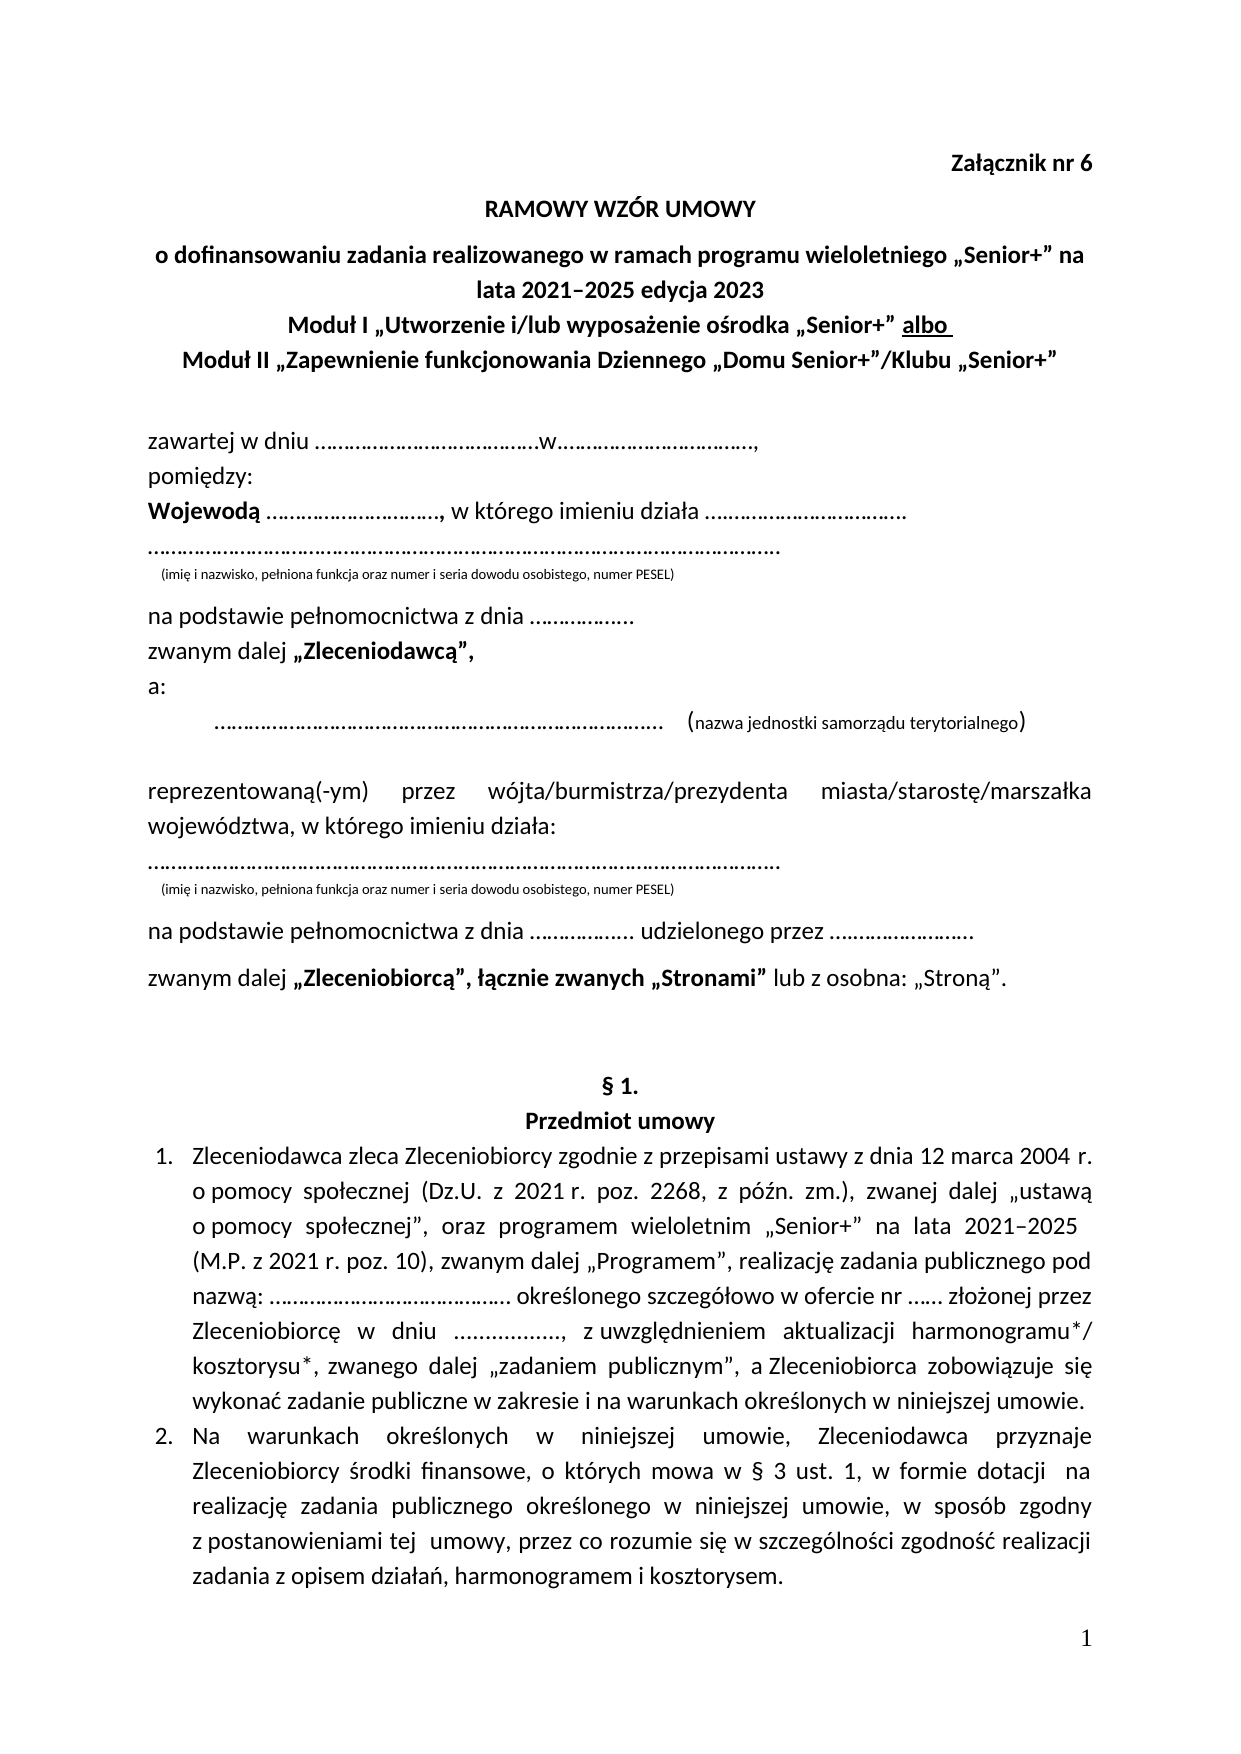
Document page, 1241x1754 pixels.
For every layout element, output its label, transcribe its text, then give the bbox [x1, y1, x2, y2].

text Załącznik nr 6 [148, 148, 1093, 178]
text ……………………………………………………………………………………………….. [148, 845, 1093, 875]
text § 1. [148, 1070, 1093, 1100]
text (imię i nazwisko, pełniona funkcja oraz numer i seria dowodu osobistego, numer PESEL) [148, 565, 1093, 595]
text Wojewodą …………………………, w którego imieniu działa ….…………………………. [148, 495, 1093, 525]
text RAMOWY WZÓR UMOWY [148, 193, 1093, 224]
text (imię i nazwisko, pełniona funkcja oraz numer i seria dowodu osobistego, numer PESEL) [148, 880, 1093, 910]
text zawartej w dniu …………………………………w.……………………………, [148, 425, 1093, 455]
text zwanym dalej „Zleceniodawcą”, [148, 635, 1093, 665]
text a: [148, 670, 1093, 700]
text na podstawie pełnomocnictwa z dnia ……………... udzielonego przez ….………………… [148, 915, 1093, 945]
list Na warunkach określonych w niniejszej umowie, Zleceniodawca przyznaje Zleceniobiorcy środki finansowe, o których mowa w § 3 ust. 1, w formie dotacji na realizację zadania publicznego określonego w niniejszej umowie, w sposób zgodny z postanowieniami tej umowy, przez co rozumie się w szczególności zgodność realizacji zadania z opisem działań, harmonogramem i kosztorysem. [154, 1420, 1093, 1590]
text …………………………………………………………………... (nazwa jednostki samorządu terytorialnego) [148, 705, 1093, 735]
text ……………………………………………………………………………………………….. [148, 530, 1093, 560]
text Przedmiot umowy [148, 1105, 1093, 1135]
text pomiędzy: [148, 460, 1093, 490]
text zwanym dalej „Zleceniobiorcą”, łącznie zwanych „Stronami” lub z osobna: „Stroną”. [148, 962, 1093, 993]
list Zleceniodawca zleca Zleceniobiorcy zgodnie z przepisami ustawy z dnia 12 marca 2004 r. o pomocy społecznej (Dz.U. z 2021 r. poz. 2268, z późn. zm.), zwanej dalej „ustawą o pomocy społecznej”, oraz programem wieloletnim „Senior+” na lata 2021–2025 (M.P. z 2021 r. poz. 10), zwanym dalej „Programem”, realizację zadania publicznego pod nazwą: …………………………………… określonego szczegółowo w ofercie nr …… złożonej przez Zleceniobiorcę w dniu ................., z uwzględnieniem aktualizacji harmonogramu*/ kosztorysu*, zwanego dalej „zadaniem publicznym”, a Zleceniobiorca zobowiązuje się wykonać zadanie publiczne w zakresie i na warunkach określonych w niniejszej umowie. [154, 1140, 1093, 1415]
text reprezentowaną(-ym) przez wójta/burmistrza/prezydenta miasta/starostę/marszałka województwa, w którego imieniu działa: [148, 775, 1093, 840]
text o dofinansowaniu zadania realizowanego w ramach programu wieloletniego „Senior+” na lata 2021–2025 edycja 2023 [148, 239, 1093, 304]
text na podstawie pełnomocnictwa z dnia ……………... [148, 600, 1093, 630]
text Moduł I „Utworzenie i/lub wyposażenie ośrodka „Senior+” albo Moduł II „Zapewnienie funkcjonowania Dziennego „Domu Senior+”/Klubu „Senior+” [148, 309, 1093, 374]
